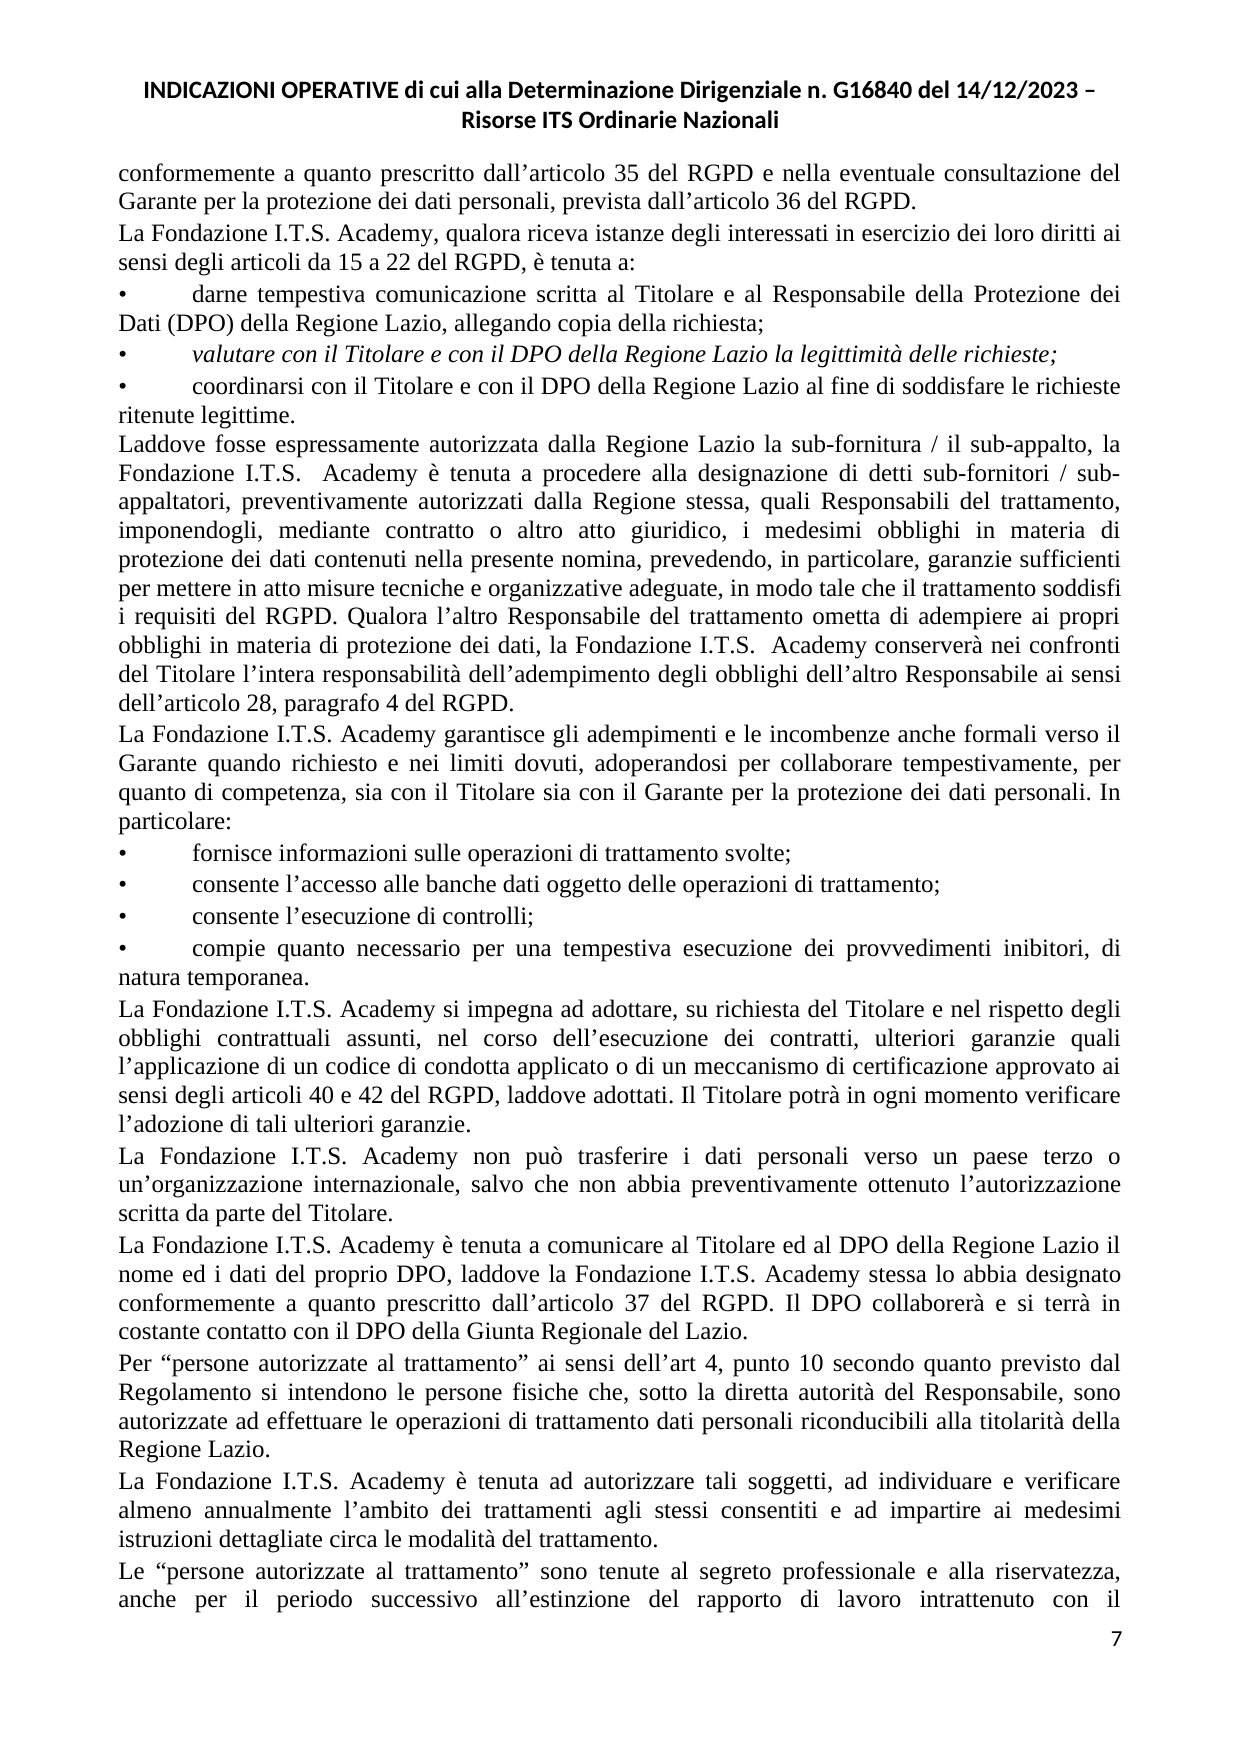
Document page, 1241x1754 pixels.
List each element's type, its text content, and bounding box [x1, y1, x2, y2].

list coordinarsi con il Titolare e con il DPO della Regione Lazio al fine di soddisfare le richieste ritenute legittime. [118, 371, 1122, 429]
text La Fondazione I.T.S. Academy è tenuta ad autorizzare tali soggetti, ad individuare e verificare almeno annualmente l’ambito dei trattamenti agli stessi consentiti e ad impartire ai medesimi istruzioni dettagliate circa le modalità del trattamento. [118, 1466, 1122, 1553]
text Laddove fosse espressamente autorizzata dalla Regione Lazio la sub-fornitura / il sub-appalto, la Fondazione I.T.S. Academy è tenuta a procedere alla designazione di detti sub-fornitori / sub-appaltatori, preventivamente autorizzati dalla Regione stessa, quali Responsabili del trattamento, imponendogli, mediante contratto o altro atto giuridico, i medesimi obblighi in materia di protezione dei dati contenuti nella presente nomina, prevedendo, in particolare, garanzie sufficienti per mettere in atto misure tecniche e organizzative adeguate, in modo tale che il trattamento soddisfi i requisiti del RGPD. Qualora l’altro Responsabile del trattamento ometta di adempiere ai propri obblighi in materia di protezione dei dati, la Fondazione I.T.S. Academy conserverà nei confronti del Titolare l’intera responsabilità dell’adempimento degli obblighi dell’altro Responsabile ai sensi dell’articolo 28, paragrafo 4 del RGPD. [118, 429, 1122, 716]
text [118, 1556, 1122, 1613]
text La Fondazione I.T.S. Academy garantisce gli adempimenti e le incombenze anche formali verso il Garante quando richiesto e nei limiti dovuti, adoperandosi per collaborare tempestivamente, per quanto di competenza, sia con il Titolare sia con il Garante per la protezione dei dati personali. In particolare: [118, 719, 1122, 834]
list fornisce informazioni sulle operazioni di trattamento svolte; [118, 838, 1122, 866]
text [118, 158, 1122, 215]
text La Fondazione I.T.S. Academy non può trasferire i dati personali verso un paese terzo o un’organizzazione internazionale, salvo che non abbia preventivamente ottenuto l’autorizzazione scritta da parte del Titolare. [118, 1141, 1122, 1227]
text La Fondazione I.T.S. Academy è tenuta a comunicare al Titolare ed al DPO della Regione Lazio il nome ed i dati del proprio DPO, laddove la Fondazione I.T.S. Academy stessa lo abbia designato conformemente a quanto prescritto dall’articolo 37 del RGPD. Il DPO collaborerà e si terrà in costante contatto con il DPO della Giunta Regionale del Lazio. [118, 1230, 1122, 1345]
text La Fondazione I.T.S. Academy, qualora riceva istanze degli interessati in esercizio dei loro diritti ai sensi degli articoli da 15 a 22 del RGPD, è tenuta a: [118, 218, 1122, 276]
list darne tempestiva comunicazione scritta al Titolare e al Responsabile della Protezione dei Dati (DPO) della Regione Lazio, allegando copia della richiesta; [118, 279, 1122, 336]
text La Fondazione I.T.S. Academy si impegna ad adottare, su richiesta del Titolare e nel rispetto degli obblighi contrattuali assunti, nel corso dell’esecuzione dei contratti, ulteriori garanzie quali l’applicazione di un codice di condotta applicato o di un meccanismo di certificazione approvato ai sensi degli articoli 40 e 42 del RGPD, laddove adottati. Il Titolare potrà in ogni momento verificare l’adozione di tali ulteriori garanzie. [118, 994, 1122, 1138]
list consente l’esecuzione di controlli; [118, 901, 1122, 930]
list consente l’accesso alle banche dati oggetto delle operazioni di trattamento; [118, 869, 1122, 898]
list valutare con il Titolare e con il DPO della Regione Lazio la legittimità delle richieste; [118, 339, 1122, 368]
text Per “persone autorizzate al trattamento” ai sensi dell’art 4, punto 10 secondo quanto previsto dal Regolamento si intendono le persone fisiche che, sotto la diretta autorità del Responsabile, sono autorizzate ad effettuare le operazioni di trattamento dati personali riconducibili alla titolarità della Regione Lazio. [118, 1348, 1122, 1463]
list compie quanto necessario per una tempestiva esecuzione dei provvedimenti inibitori, di natura temporanea. [118, 933, 1122, 991]
